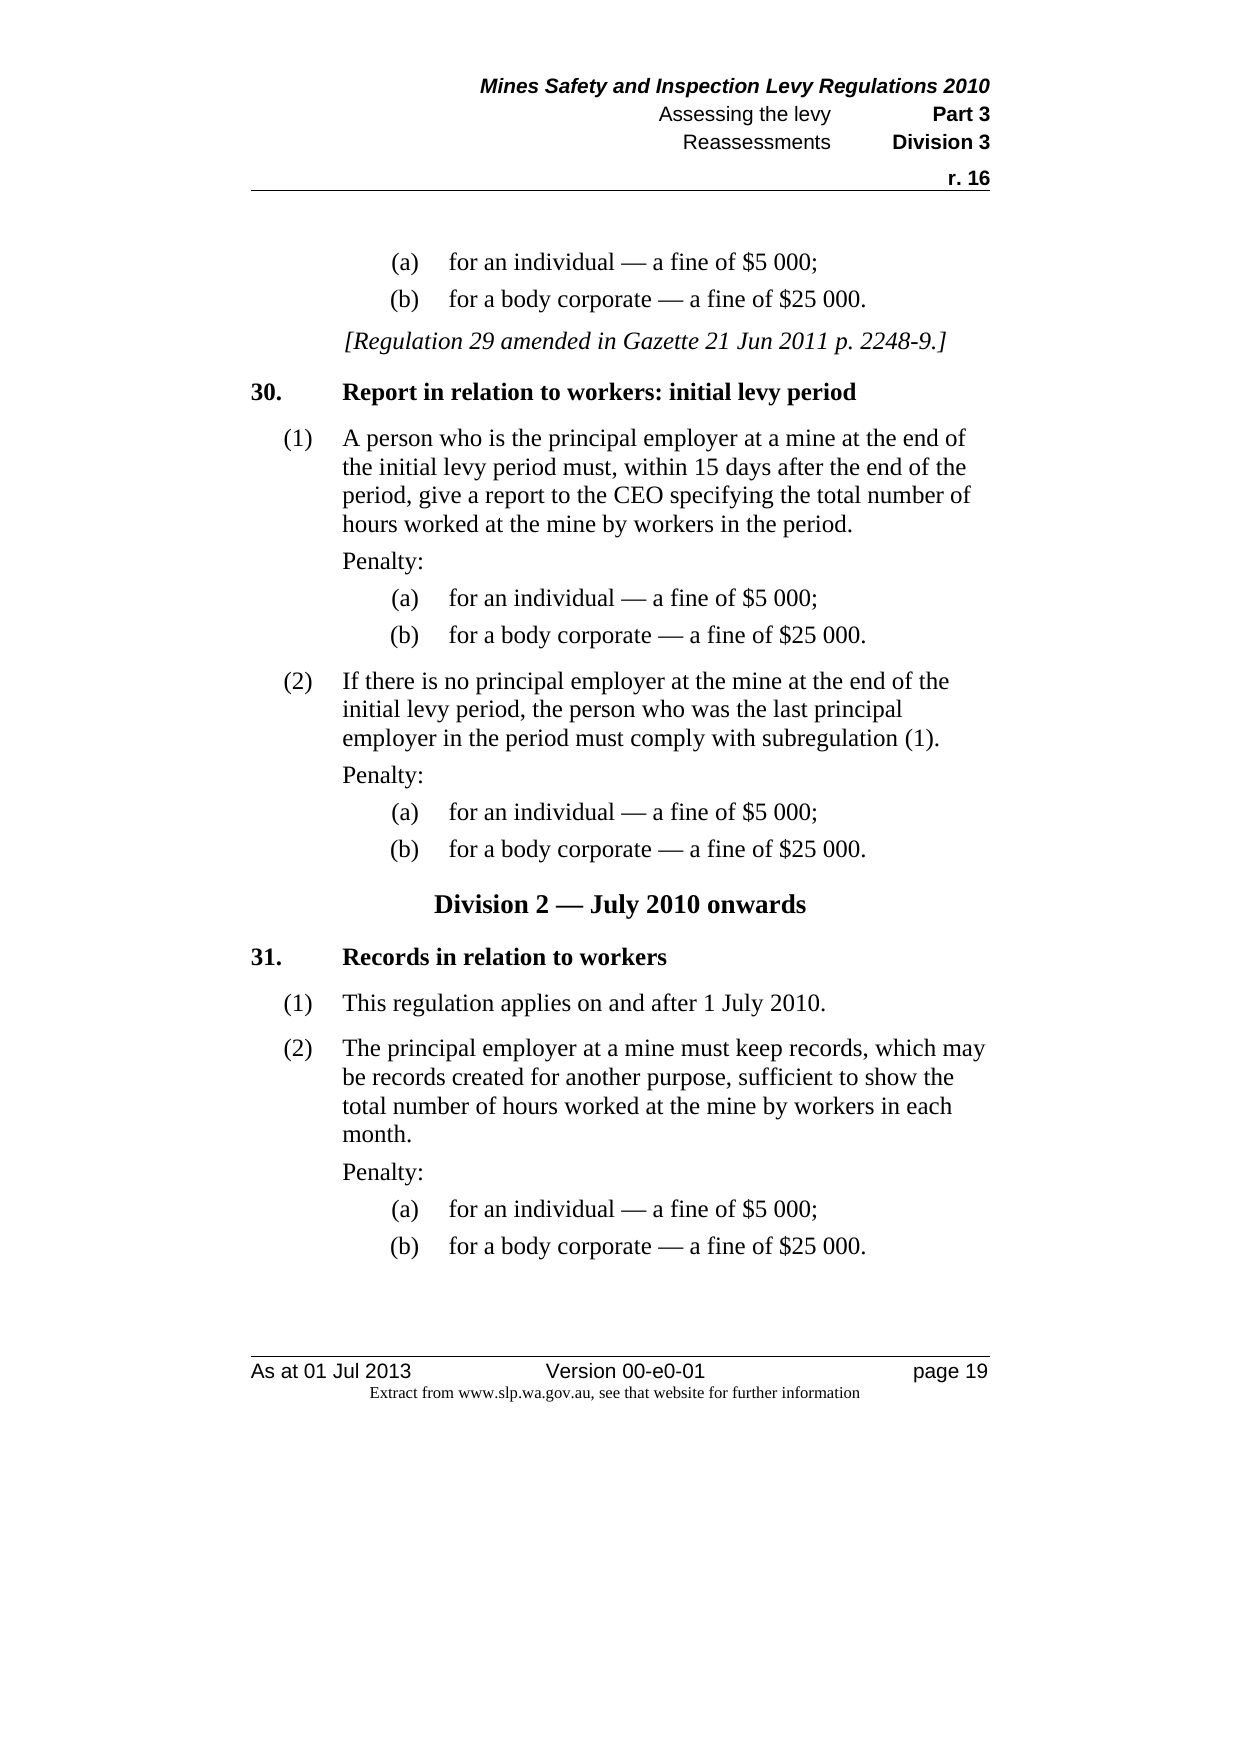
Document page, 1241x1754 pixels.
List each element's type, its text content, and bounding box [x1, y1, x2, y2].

text (a) for an individual — a fine of $5 000; [251, 247, 990, 276]
text Penalty: [251, 546, 990, 575]
text (b) for a body corporate — a fine of $25 000. [251, 1231, 990, 1259]
subtitle 30. Report in relation to workers: initial levy period [251, 377, 990, 406]
text [Regulation 29 amended in Gazette 21 Jun 2011 p. 2248-9.] [251, 326, 990, 354]
text (a) for an individual — a fine of $5 000; [251, 583, 990, 612]
subtitle 31. Records in relation to workers [251, 942, 990, 971]
text (2) If there is no principal employer at the mine at the end of the initial levy period, the person who was the last principal employer in the period must comply with subregulation (1). [251, 666, 990, 752]
text Penalty: [251, 1157, 990, 1185]
text (a) for an individual — a fine of $5 000; [251, 1194, 990, 1222]
text (1) This regulation applies on and after 1 July 2010. [251, 988, 990, 1017]
text (2) The principal employer at a mine must keep records, which may be records created for another purpose, sufficient to show the total number of hours worked at the mine by workers in each month. [251, 1033, 990, 1148]
text (a) for an individual — a fine of $5 000; [251, 797, 990, 826]
text (b) for a body corporate — a fine of $25 000. [251, 284, 990, 313]
text (b) for a body corporate — a fine of $25 000. [251, 834, 990, 863]
text (b) for a body corporate — a fine of $25 000. [251, 620, 990, 649]
text Penalty: [251, 760, 990, 789]
subtitle Division 2 — July 2010 onwards [251, 888, 990, 919]
text (1) A person who is the principal employer at a mine at the end of the initial levy period must, within 15 days after the end of the period, give a report to the CEO specifying the total number of hours worked at the mine by workers in the period. [251, 423, 990, 538]
